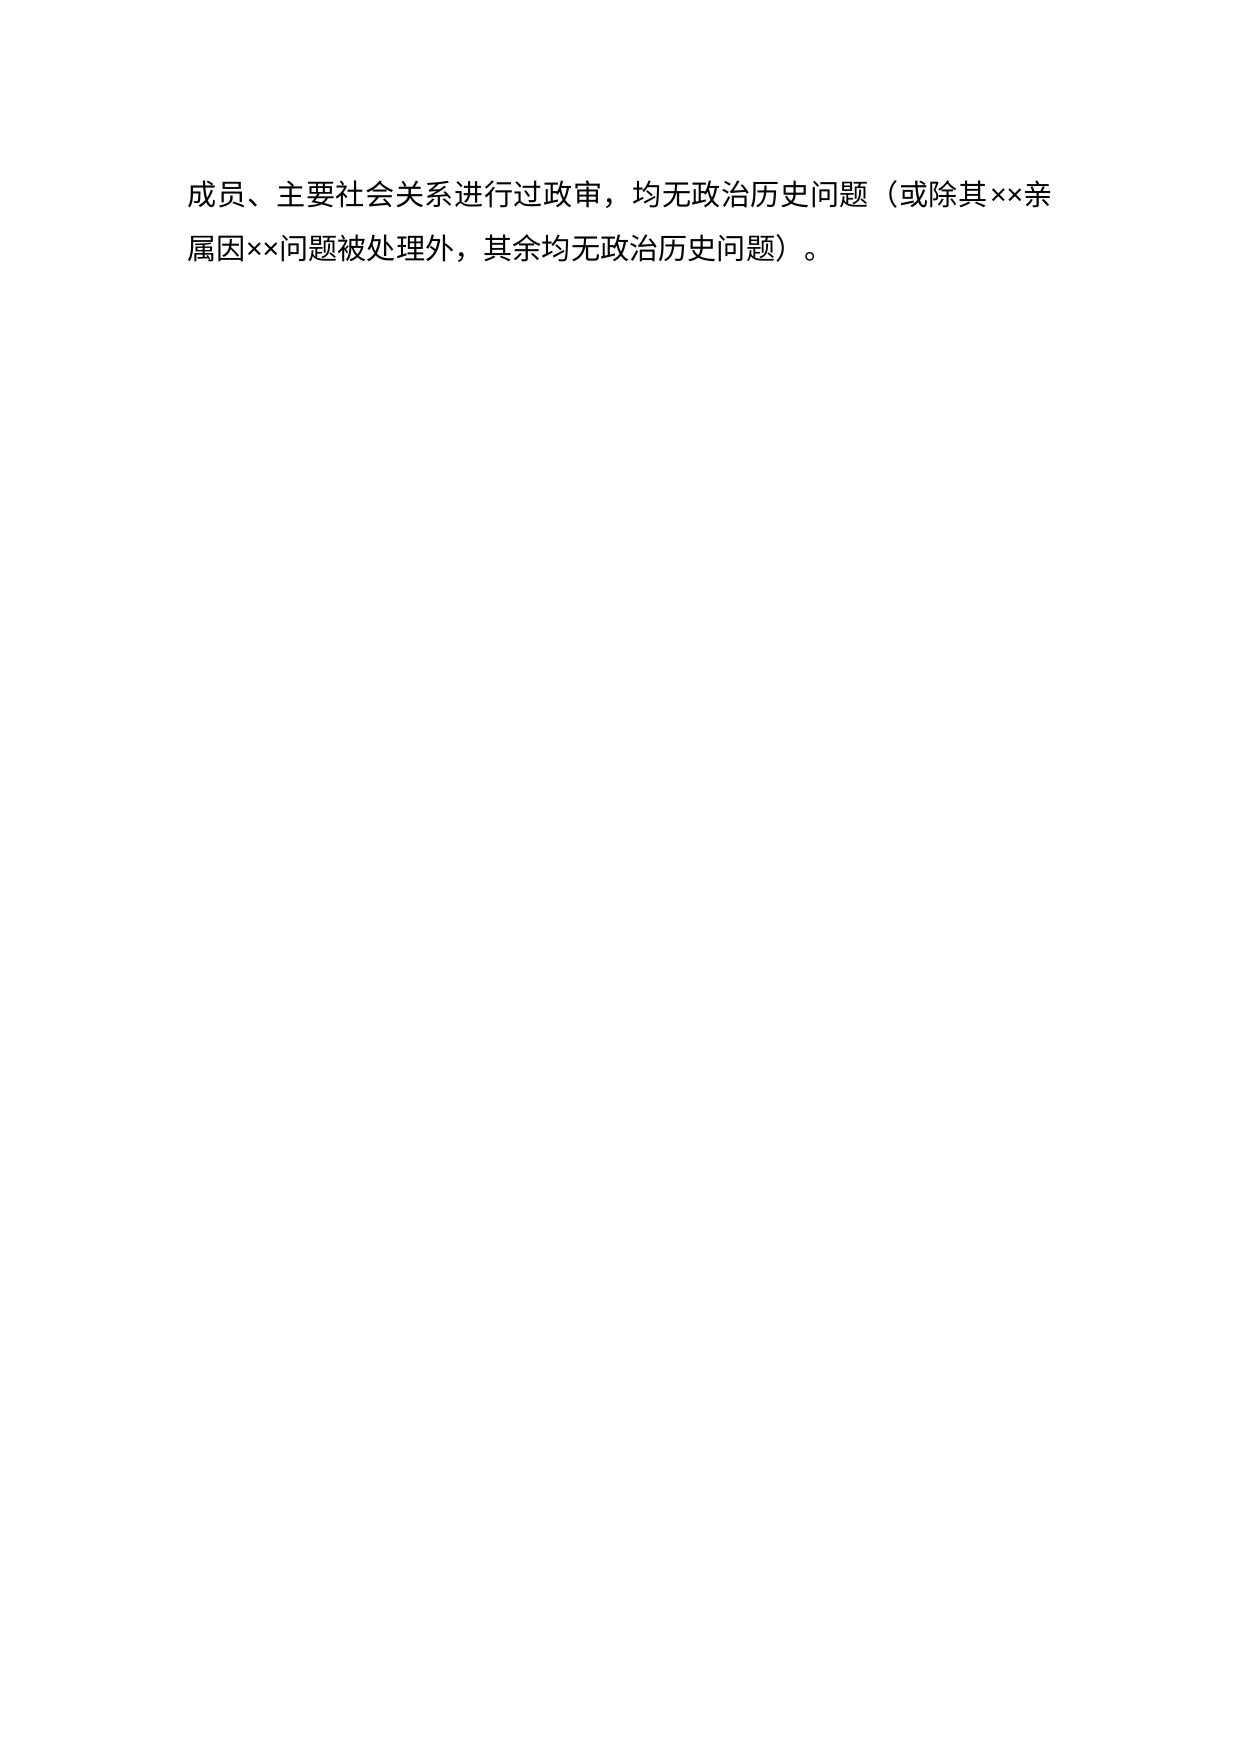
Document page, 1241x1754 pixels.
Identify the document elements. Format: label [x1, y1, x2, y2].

text [187, 162, 1053, 270]
